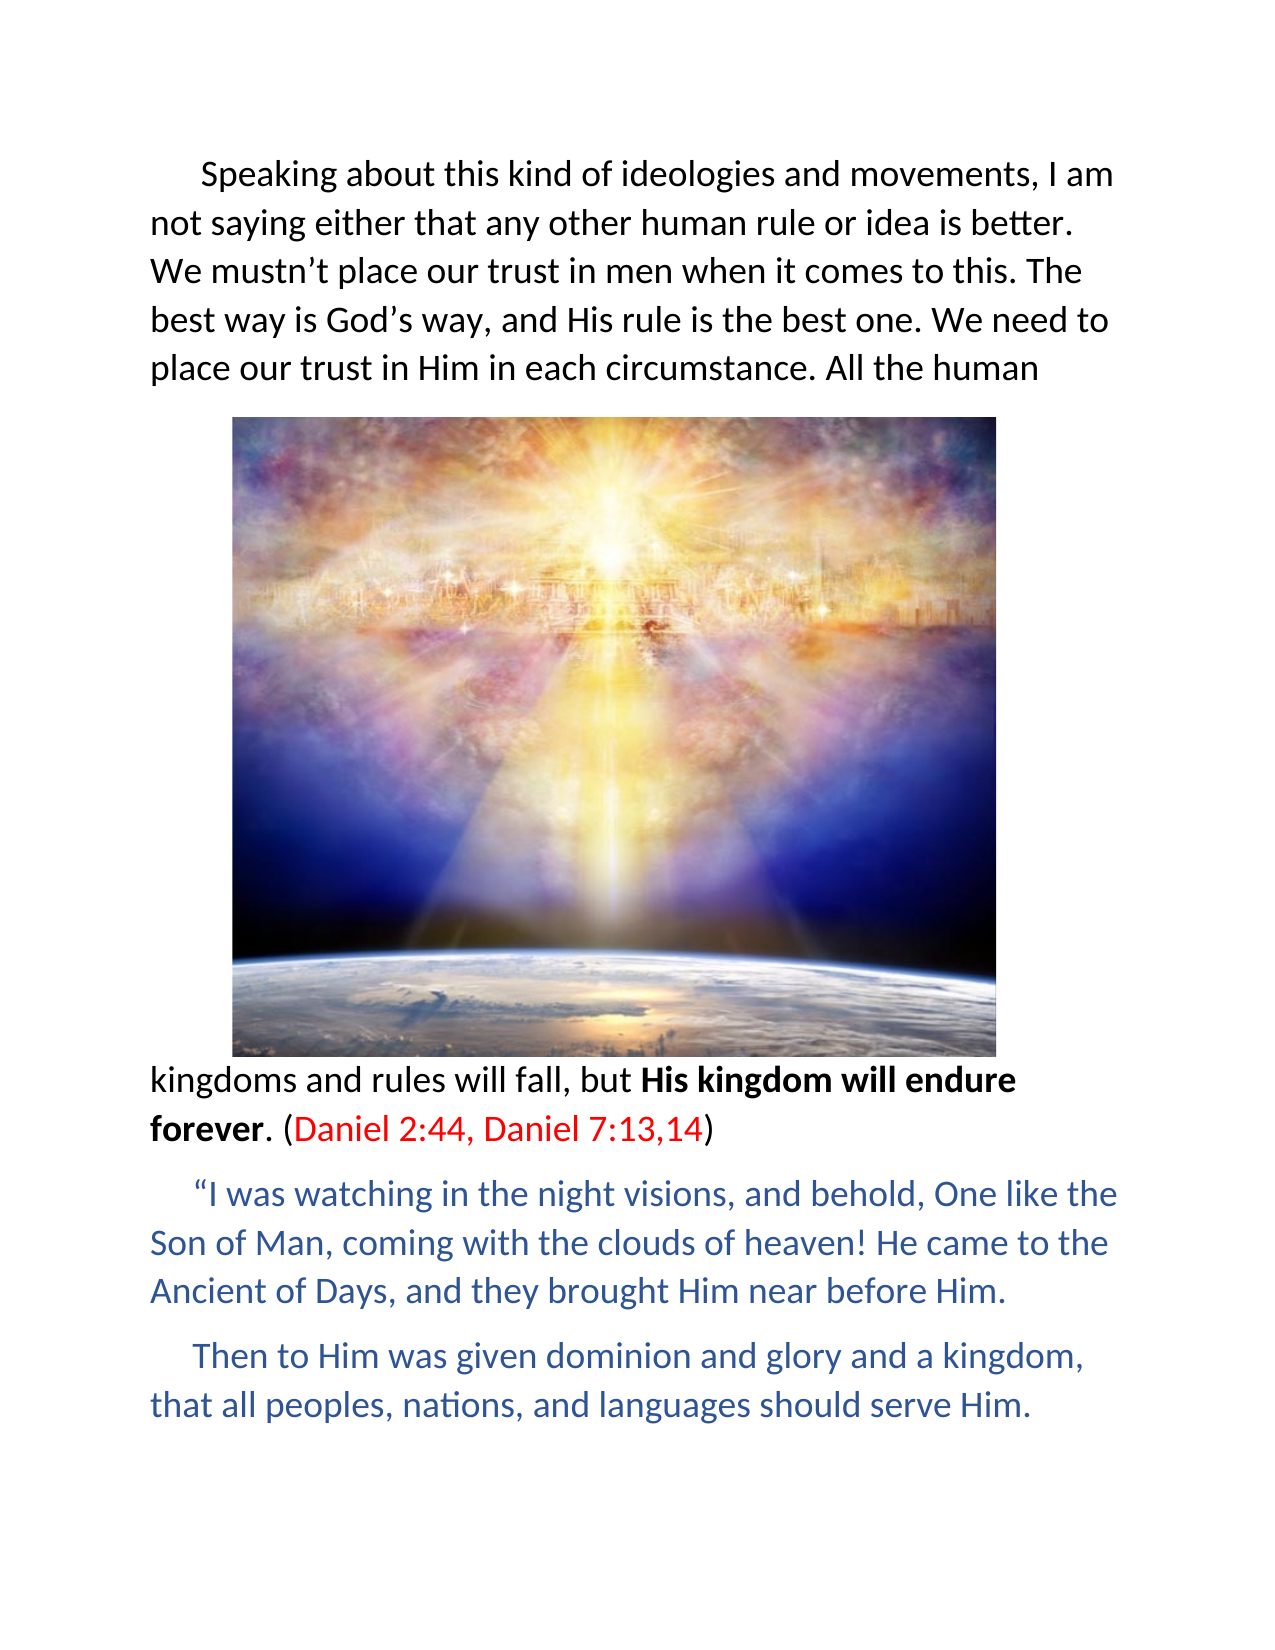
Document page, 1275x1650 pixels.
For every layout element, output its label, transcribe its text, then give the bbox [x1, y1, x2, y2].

text Then to Him was given dominion and glory and a kingdom, that all peoples, nations, and languages should serve Him. [150, 1332, 1125, 1427]
text “I was watching in the night visions, and behold, One like the Son of Man, coming with the clouds of heaven! He came to the Ancient of Days, and they brought Him near before Him. [150, 1170, 1125, 1313]
picture [232, 417, 997, 1057]
